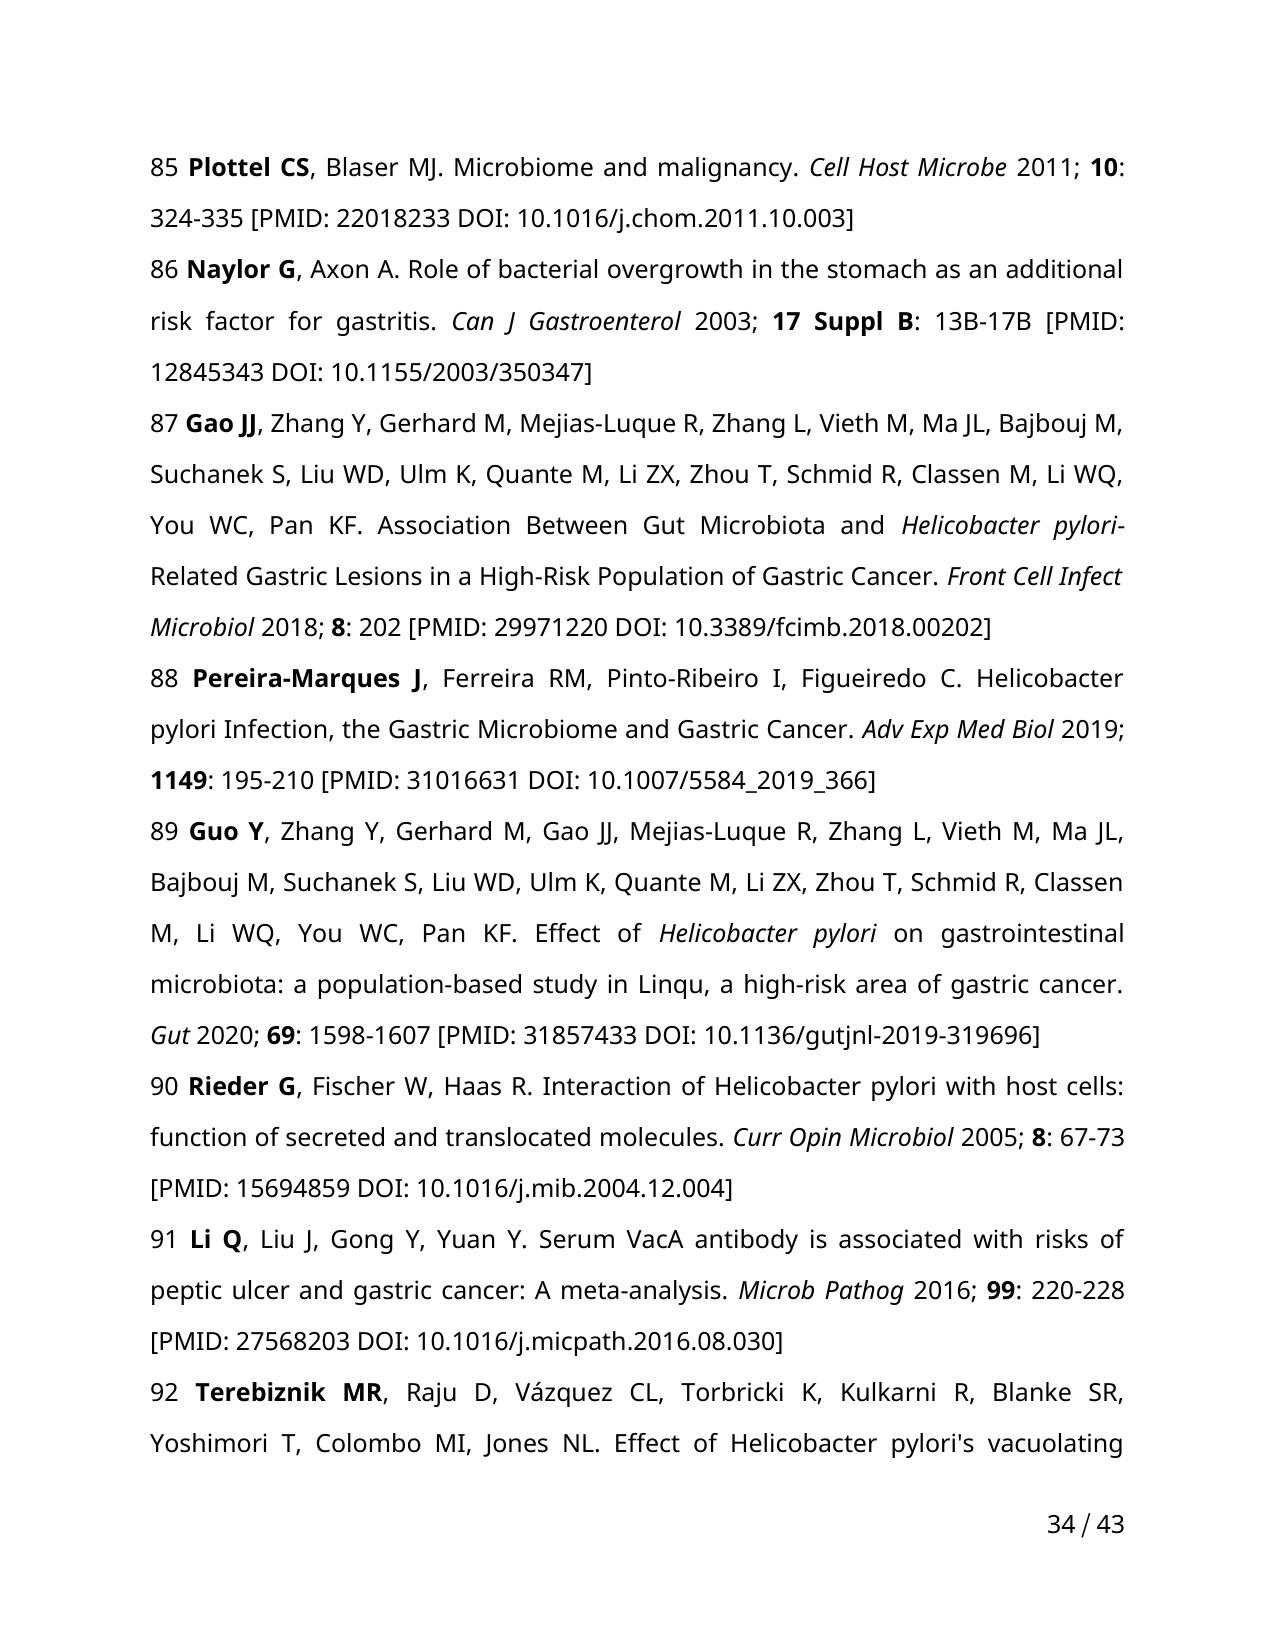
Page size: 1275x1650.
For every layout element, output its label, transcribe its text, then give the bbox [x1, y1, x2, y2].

text 86 Naylor G, Axon A. Role of bacterial overgrowth in the stomach as an additional risk factor for gastritis. Can J Gastroenterol 2003; 17 Suppl B: 13B-17B [PMID: 12845343 DOI: 10.1155/2003/350347] [150, 252, 1125, 388]
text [150, 1375, 1125, 1460]
text 91 Li Q, Liu J, Gong Y, Yuan Y. Serum VacA antibody is associated with risks of peptic ulcer and gastric cancer: A meta-analysis. Microb Pathog 2016; 99: 220-228 [PMID: 27568203 DOI: 10.1016/j.micpath.2016.08.030] [150, 1222, 1125, 1358]
text 89 Guo Y, Zhang Y, Gerhard M, Gao JJ, Mejias-Luque R, Zhang L, Vieth M, Ma JL, Bajbouj M, Suchanek S, Liu WD, Ulm K, Quante M, Li ZX, Zhou T, Schmid R, Classen M, Li WQ, You WC, Pan KF. Effect of Helicobacter pylori on gastrointestinal microbiota: a population-based study in Linqu, a high-risk area of gastric cancer. Gut 2020; 69: 1598-1607 [PMID: 31857433 DOI: 10.1136/gutjnl-2019-319696] [150, 813, 1125, 1052]
text 90 Rieder G, Fischer W, Haas R. Interaction of Helicobacter pylori with host cells: function of secreted and translocated molecules. Curr Opin Microbiol 2005; 8: 67-73 [PMID: 15694859 DOI: 10.1016/j.mib.2004.12.004] [150, 1069, 1125, 1205]
text 87 Gao JJ, Zhang Y, Gerhard M, Mejias-Luque R, Zhang L, Vieth M, Ma JL, Bajbouj M, Suchanek S, Liu WD, Ulm K, Quante M, Li ZX, Zhou T, Schmid R, Classen M, Li WQ, You WC, Pan KF. Association Between Gut Microbiota and Helicobacter pylori-Related Gastric Lesions in a High-Risk Population of Gastric Cancer. Front Cell Infect Microbiol 2018; 8: 202 [PMID: 29971220 DOI: 10.3389/fcimb.2018.00202] [150, 405, 1125, 643]
text 85 Plottel CS, Blaser MJ. Microbiome and malignancy. Cell Host Microbe 2011; 10: 324-335 [PMID: 22018233 DOI: 10.1016/j.chom.2011.10.003] [150, 150, 1125, 235]
text 88 Pereira-Marques J, Ferreira RM, Pinto-Ribeiro I, Figueiredo C. Helicobacter pylori Infection, the Gastric Microbiome and Gastric Cancer. Adv Exp Med Biol 2019; 1149: 195-210 [PMID: 31016631 DOI: 10.1007/5584_2019_366] [150, 660, 1125, 797]
